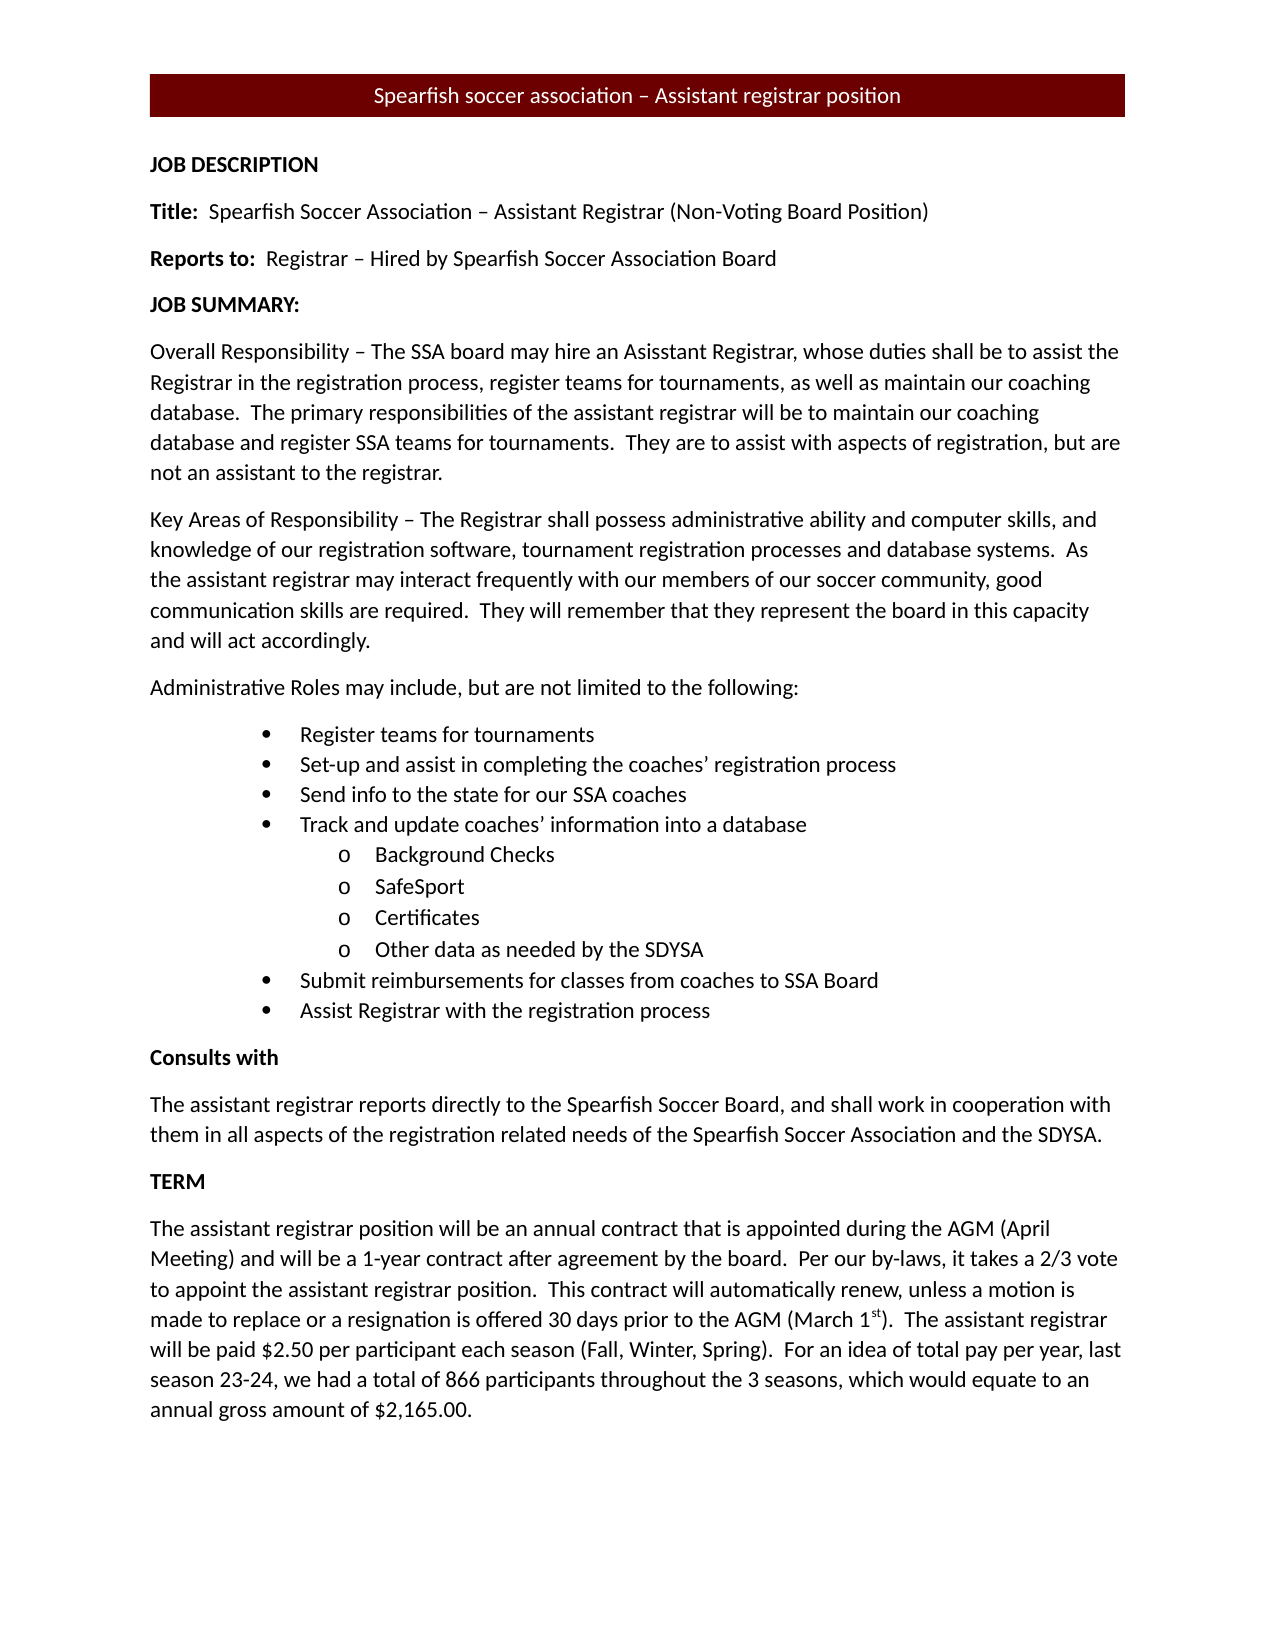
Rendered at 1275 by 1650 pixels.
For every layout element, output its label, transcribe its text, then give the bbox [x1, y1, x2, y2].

list Send info to the state for our SSA coaches [262, 780, 1125, 808]
list Certificates [337, 903, 1125, 933]
list Assist Registrar with the registration process [262, 997, 1125, 1025]
text TERM [150, 1167, 1125, 1196]
text Overall Responsibility – The SSA board may hire an Asisstant Registrar, whose duties shall be to assist the Registrar in the registration process, register teams for tournaments, as well as maintain our coaching database. The primary responsibilities of the assistant registrar will be to maintain our coaching database and register SSA teams for tournaments. They are to assist with aspects of registration, but are not an assistant to the registrar. [150, 337, 1125, 486]
list Submit reimbursements for classes from coaches to SSA Board [262, 966, 1125, 994]
text The assistant registrar position will be an annual contract that is appointed during the AGM (April Meeting) and will be a 1-year contract after agreement by the board. Per our by-laws, it takes a 2/3 vote to appoint the assistant registrar position. This contract will automatically renew, unless a motion is made to replace or a resignation is offered 30 days prior to the AGM (March 1st). The assistant registrar will be paid $2.50 per participant each season (Fall, Winter, Spring). For an idea of total pay per year, last season 23-24, we had a total of 866 participants throughout the 3 seasons, which would equate to an annual gross amount of $2,165.00. [150, 1214, 1125, 1424]
list Track and update coaches’ information into a database [262, 810, 1125, 838]
text The assistant registrar reports directly to the Spearfish Soccer Board, and shall work in cooperation with them in all aspects of the registration related needs of the Spearfish Soccer Association and the SDYSA. [150, 1090, 1125, 1149]
list Other data as needed by the SDYSA [337, 935, 1125, 964]
text JOB DESCRIPTION [150, 150, 1125, 178]
list Set-up and assist in completing the coaches’ registration process [262, 750, 1125, 778]
list Background Checks [337, 841, 1125, 870]
list Register teams for tournaments [262, 720, 1125, 748]
text Title: Spearfish Soccer Association – Assistant Registrar (Non-Voting Board Position) [150, 197, 1125, 225]
list SafeSport [337, 872, 1125, 901]
text Key Areas of Responsibility – The Registrar shall possess administrative ability and computer skills, and knowledge of our registration software, tournament registration processes and database systems. As the assistant registrar may interact frequently with our members of our soccer community, good communication skills are required. They will remember that they represent the board in this capacity and will act accordingly. [150, 505, 1125, 654]
text JOB SUMMARY: [150, 291, 1125, 319]
text Consults with [150, 1043, 1125, 1072]
text Reports to: Registrar – Hired by Spearfish Soccer Association Board [150, 244, 1125, 272]
text Administrative Roles may include, but are not limited to the following: [150, 673, 1125, 701]
